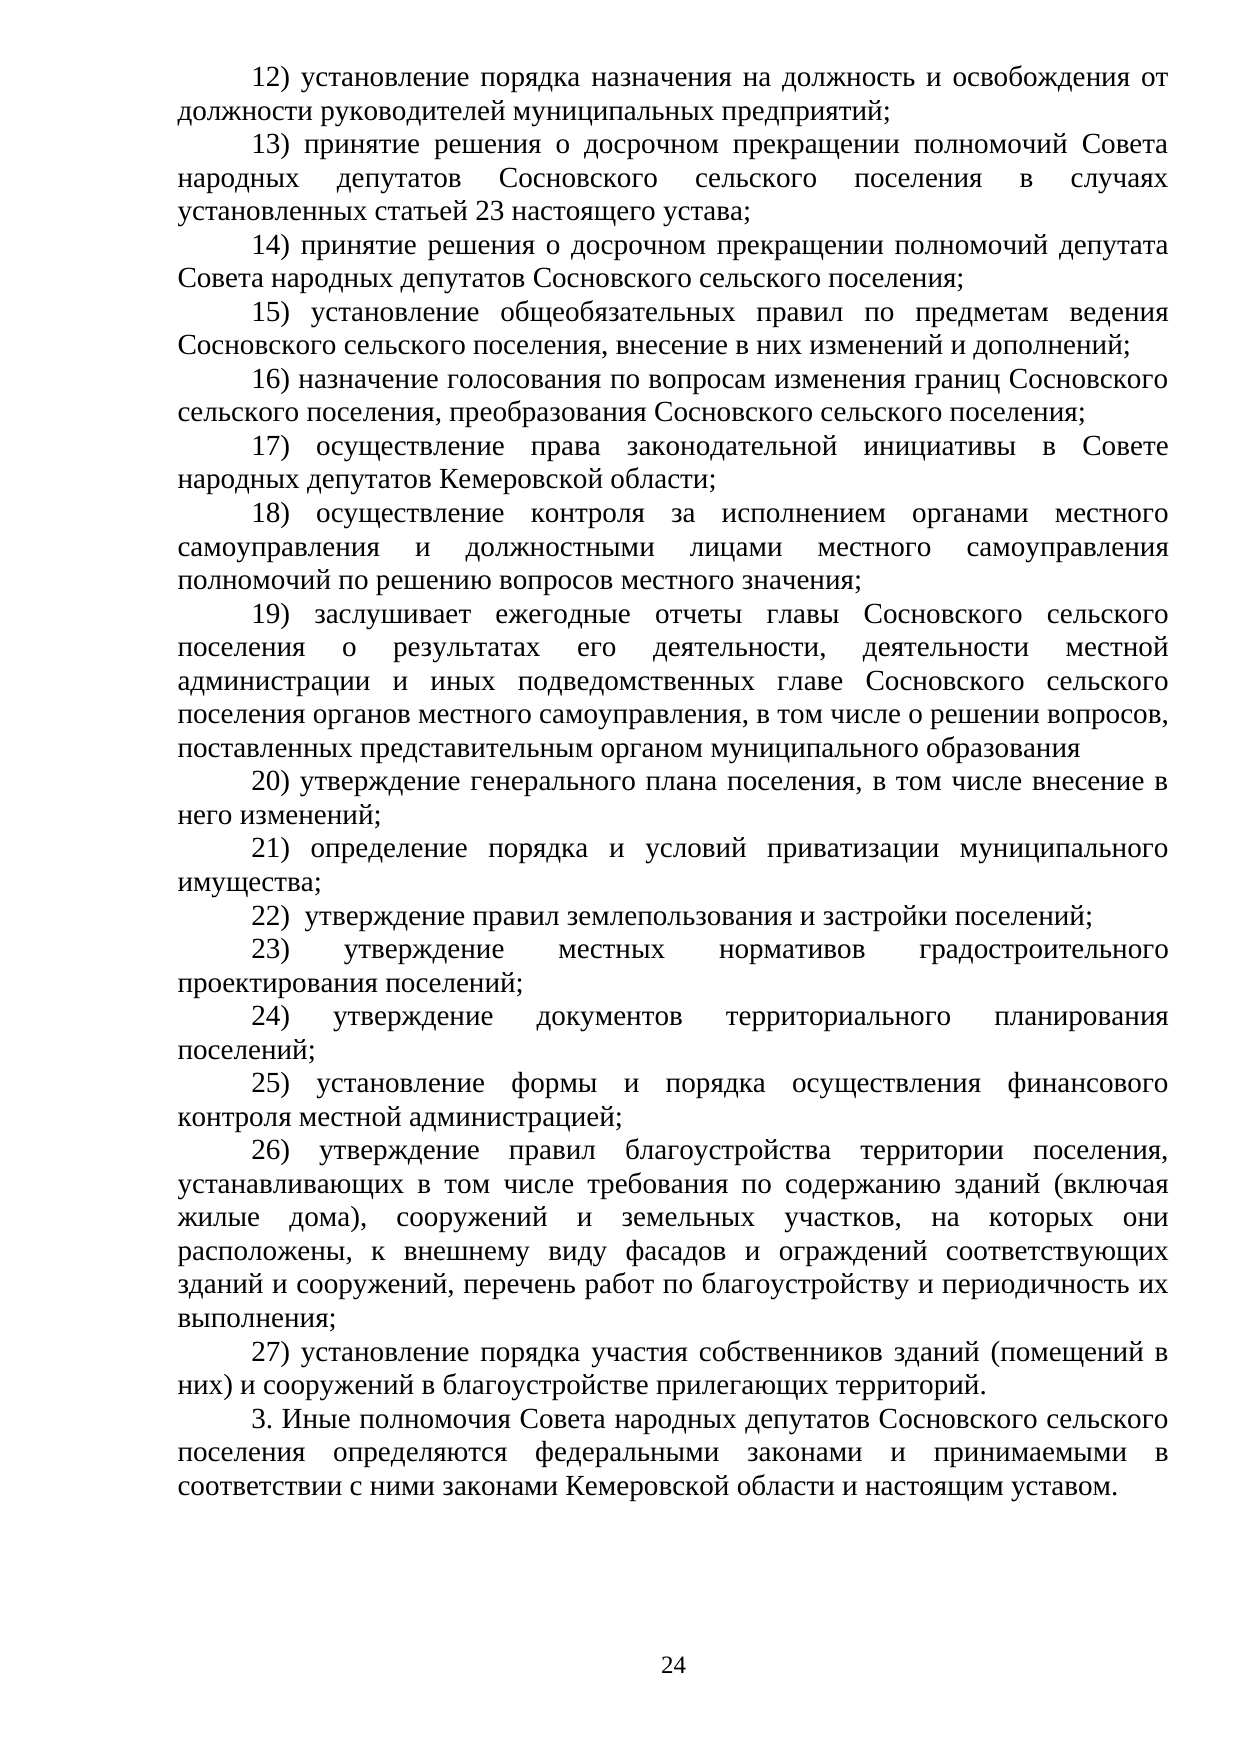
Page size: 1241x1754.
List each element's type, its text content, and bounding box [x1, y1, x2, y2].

text 18) осуществление контроля за исполнением органами местного самоуправления и должностными лицами местного самоуправления полномочий по решению вопросов местного значения; [177, 495, 1169, 596]
text 27) установление порядка участия собственников зданий (помещений в них) и сооружений в благоустройстве прилегающих территорий. [177, 1334, 1169, 1401]
text 15) установление общеобязательных правил по предметам ведения Сосновского сельского поселения, внесение в них изменений и дополнений; [177, 294, 1169, 361]
text 3. Иные полномочия Совета народных депутатов Сосновского сельского поселения определяются федеральными законами и принимаемыми в соответствии с ними законами Кемеровской области и настоящим уставом. [177, 1401, 1169, 1501]
text 12) установление порядка назначения на должность и освобождения от должности руководителей муниципальных предприятий; [177, 59, 1169, 126]
text 14) принятие решения о досрочном прекращении полномочий депутата Совета народных депутатов Сосновского сельского поселения; [177, 227, 1169, 294]
text 17) осуществление права законодательной инициативы в Совете народных депутатов Кемеровской области; [177, 428, 1169, 495]
text 23) утверждение местных нормативов градостроительного проектирования поселений; [177, 931, 1169, 998]
text 26) утверждение правил благоустройства территории поселения, устанавливающих в том числе требования по содержанию зданий (включая жилые дома), сооружений и земельных участков, на которых они расположены, к внешнему виду фасадов и ограждений соответствующих зданий и сооружений, перечень работ по благоустройству и периодичность их выполнения; [177, 1132, 1169, 1334]
text 20) утверждение генерального плана поселения, в том числе внесение в него изменений; [177, 763, 1169, 831]
text 25) установление формы и порядка осуществления финансового контроля местной администрацией; [177, 1065, 1169, 1132]
text 16) назначение голосования по вопросам изменения границ Сосновского сельского поселения, преобразования Сосновского сельского поселения; [177, 361, 1169, 428]
text 21) определение порядка и условий приватизации муниципального имущества; [177, 831, 1169, 898]
text 19) заслушивает ежегодные отчеты главы Сосновского сельского поселения о результатах его деятельности, деятельности местной администрации и иных подведомственных главе Сосновского сельского поселения органов местного самоуправления, в том числе о решении вопросов, поставленных представительным органом муниципального образования [177, 596, 1169, 763]
text 24) утверждение документов территориального планирования поселений; [177, 998, 1169, 1065]
text 22) утверждение правил землепользования и застройки поселений; [177, 898, 1169, 931]
text 13) принятие решения о досрочном прекращении полномочий Совета народных депутатов Сосновского сельского поселения в случаях установленных статьей 23 настоящего устава; [177, 126, 1169, 227]
